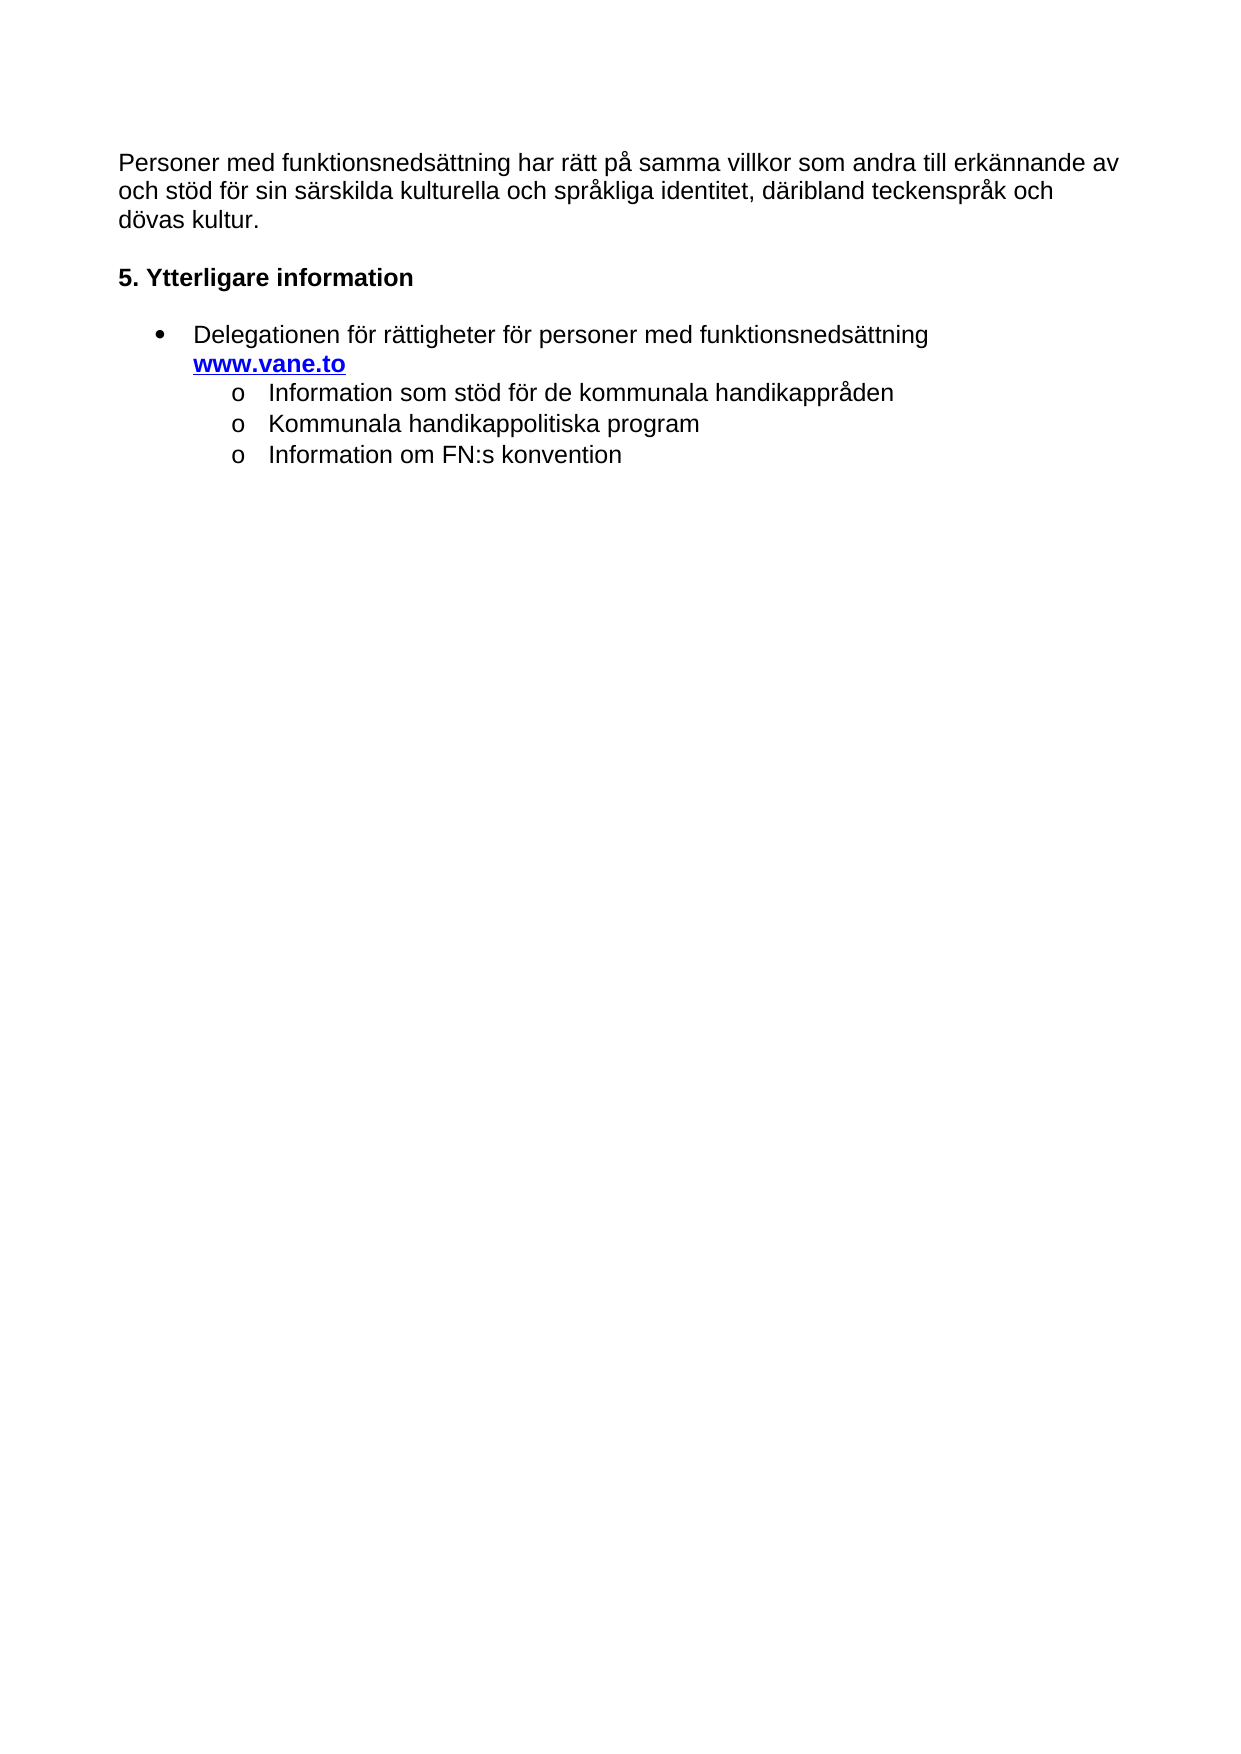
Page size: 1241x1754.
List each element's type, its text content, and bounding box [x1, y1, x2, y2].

list Information som stöd för de kommunala handikappråden [231, 378, 1122, 409]
list Information om FN:s konvention [231, 439, 1122, 471]
list Delegationen för rättigheter för personer med funktionsnedsättning [156, 320, 1122, 349]
text 5. Ytterligare information [118, 263, 1122, 291]
list Kommunala handikappolitiska program [231, 409, 1122, 439]
text www.vane.to [193, 349, 1122, 378]
text Personer med funktionsnedsättning har rätt på samma villkor som andra till erkännande av och stöd för sin särskilda kulturella och språkliga identitet, däribland teckenspråk och dövas kultur. [118, 148, 1122, 234]
